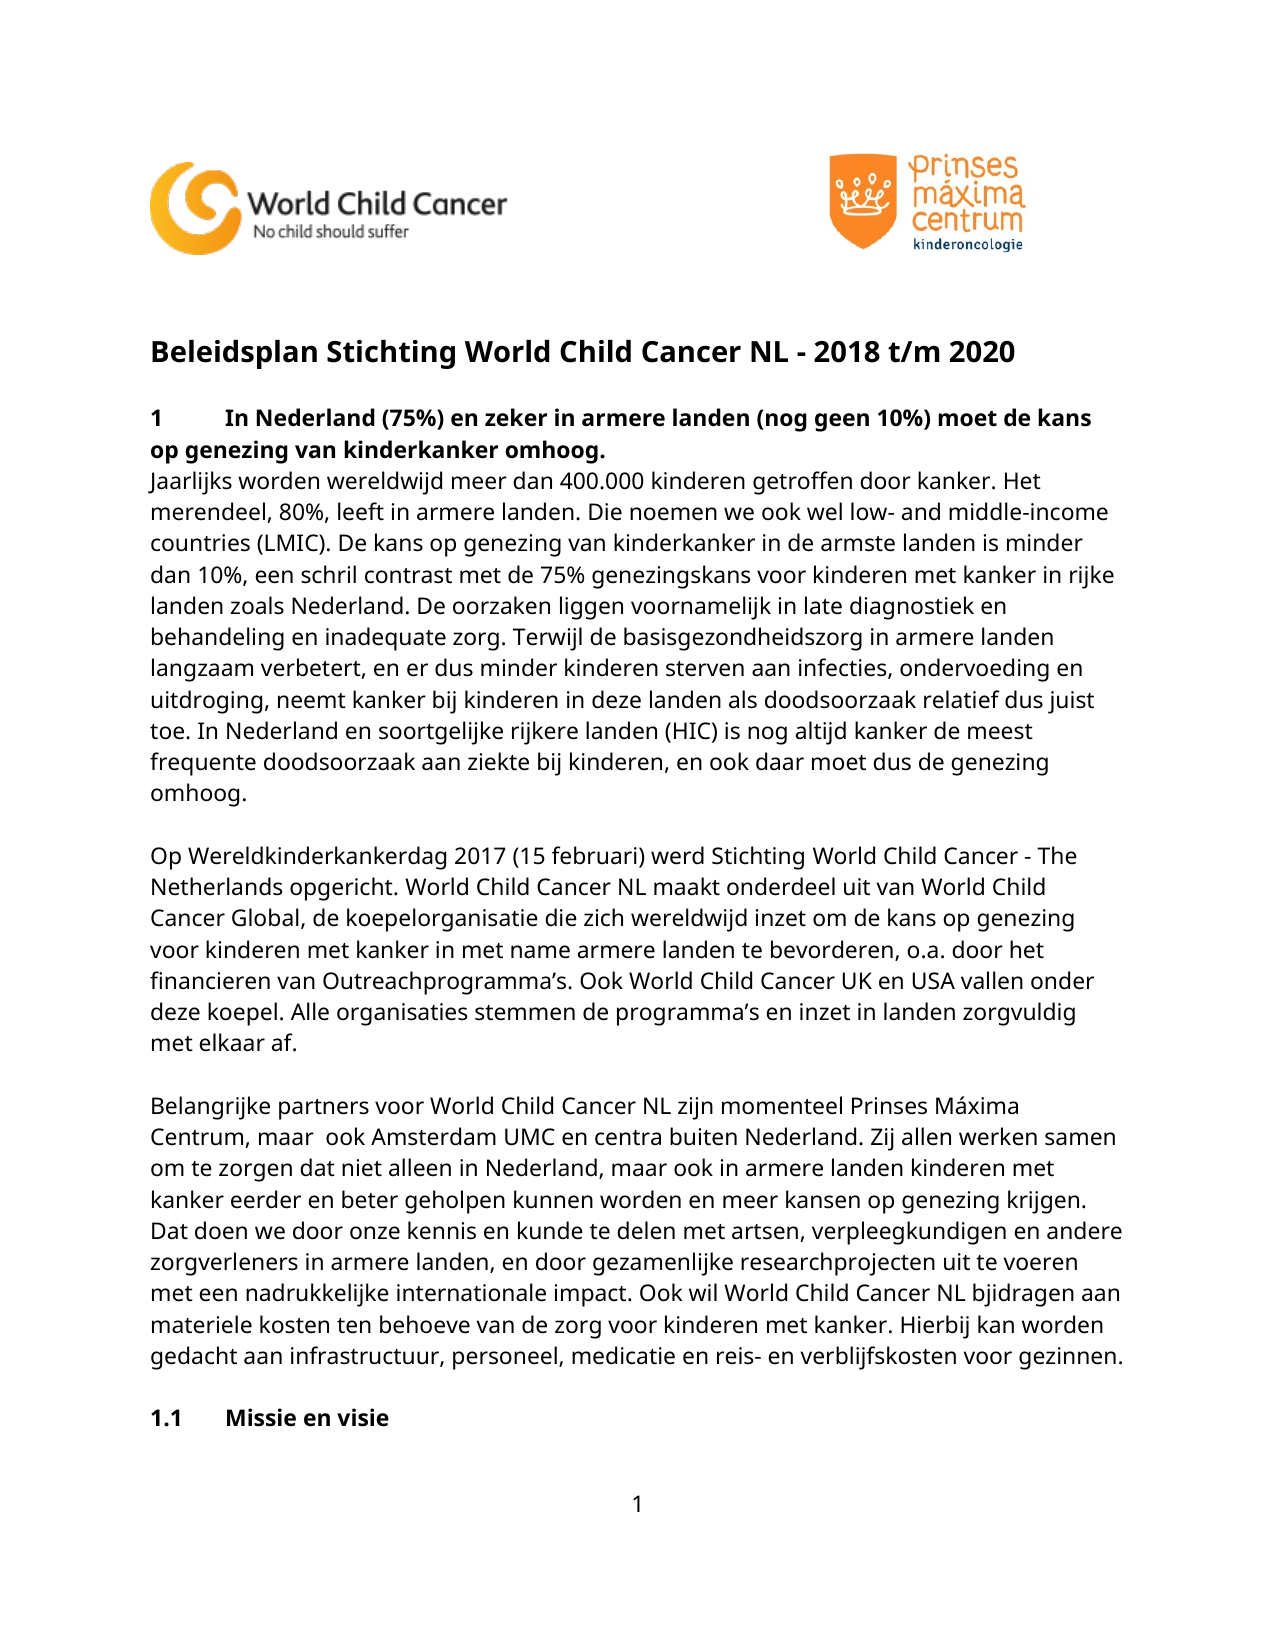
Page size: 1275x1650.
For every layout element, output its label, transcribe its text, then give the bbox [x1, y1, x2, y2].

picture [150, 162, 508, 255]
text Beleidsplan Stichting World Child Cancer NL - 2018 t/m 2020 [150, 331, 1125, 371]
text Op Wereldkinderkankerdag 2017 (15 februari) werd Stichting World Child Cancer - The Netherlands opgericht. World Child Cancer NL maakt onderdeel uit van World Child Cancer Global, de koepelorganisatie die zich wereldwijd inzet om de kans op genezing voor kinderen met kanker in met name armere landen te bevorderen, o.a. door het financieren van Outreachprogramma’s. Ook World Child Cancer UK en USA vallen onder deze koepel. Alle organisaties stemmen de programma’s en inzet in landen zorgvuldig met elkaar af. [150, 840, 1125, 1058]
text 1 In Nederland (75%) en zeker in armere landen (nog geen 10%) moet de kans op genezing van kinderkanker omhoog. [150, 402, 1125, 465]
text Belangrijke partners voor World Child Cancer NL zijn momenteel Prinses Máxima Centrum, maar ook Amsterdam UMC en centra buiten Nederland. Zij allen werken samen om te zorgen dat niet alleen in Nederland, maar ook in armere landen kinderen met kanker eerder en beter geholpen kunnen worden en meer kansen op genezing krijgen. Dat doen we door onze kennis en kunde te delen met artsen, verpleegkundigen en andere zorgverleners in armere landen, en door gezamenlijke researchprojecten uit te voeren met een nadrukkelijke internationale impact. Ook wil World Child Cancer NL bjidragen aan materiele kosten ten behoeve van de zorg voor kinderen met kanker. Hierbij kan worden gedacht aan infrastructuur, personeel, medicatie en reis- en verblijfskosten voor gezinnen. [150, 1090, 1125, 1371]
text 1.1 Missie en visie [150, 1402, 1125, 1433]
text Jaarlijks worden wereldwijd meer dan 400.000 kinderen getroffen door kanker. Het merendeel, 80%, leeft in armere landen. Die noemen we ook wel low- and middle-income countries (LMIC). De kans op genezing van kinderkanker in de armste landen is minder dan 10%, een schril contrast met de 75% genezingskans voor kinderen met kanker in rijke landen zoals Nederland. De oorzaken liggen voornamelijk in late diagnostiek en behandeling en inadequate zorg. Terwijl de basisgezondheidszorg in armere landen langzaam verbetert, en er dus minder kinderen sterven aan infecties, ondervoeding en uitdroging, neemt kanker bij kinderen in deze landen als doodsoorzaak relatief dus juist toe. In Nederland en soortgelijke rijkere landen (HIC) is nog altijd kanker de meest frequente doodsoorzaak aan ziekte bij kinderen, en ook daar moet dus de genezing omhoog. [150, 465, 1125, 808]
picture [825, 150, 1033, 255]
